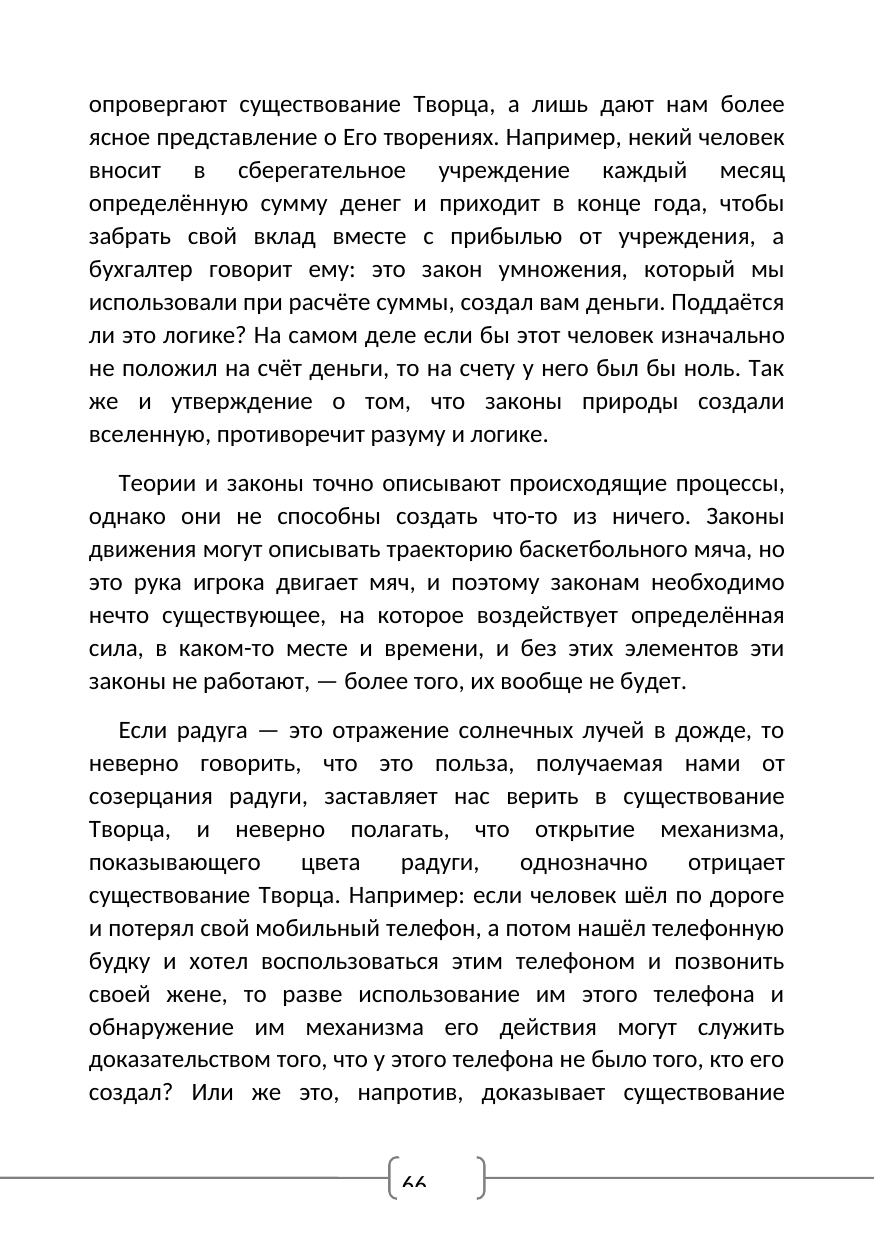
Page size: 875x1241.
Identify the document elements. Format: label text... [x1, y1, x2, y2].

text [89, 89, 785, 448]
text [89, 714, 785, 1107]
text Теории и законы точно описывают происходящие процессы, однако они не способны создать что-то из ничего. Законы движения могут описывать траекторию баскетбольного мяча, но это рука игрока двигает мяч, и поэтому законам необходимо нечто существующее, на которое воздействует определённая сила, в каком-то месте и времени, и без этих элементов эти законы не работают, — более того, их вообще не будет. [89, 467, 785, 695]
